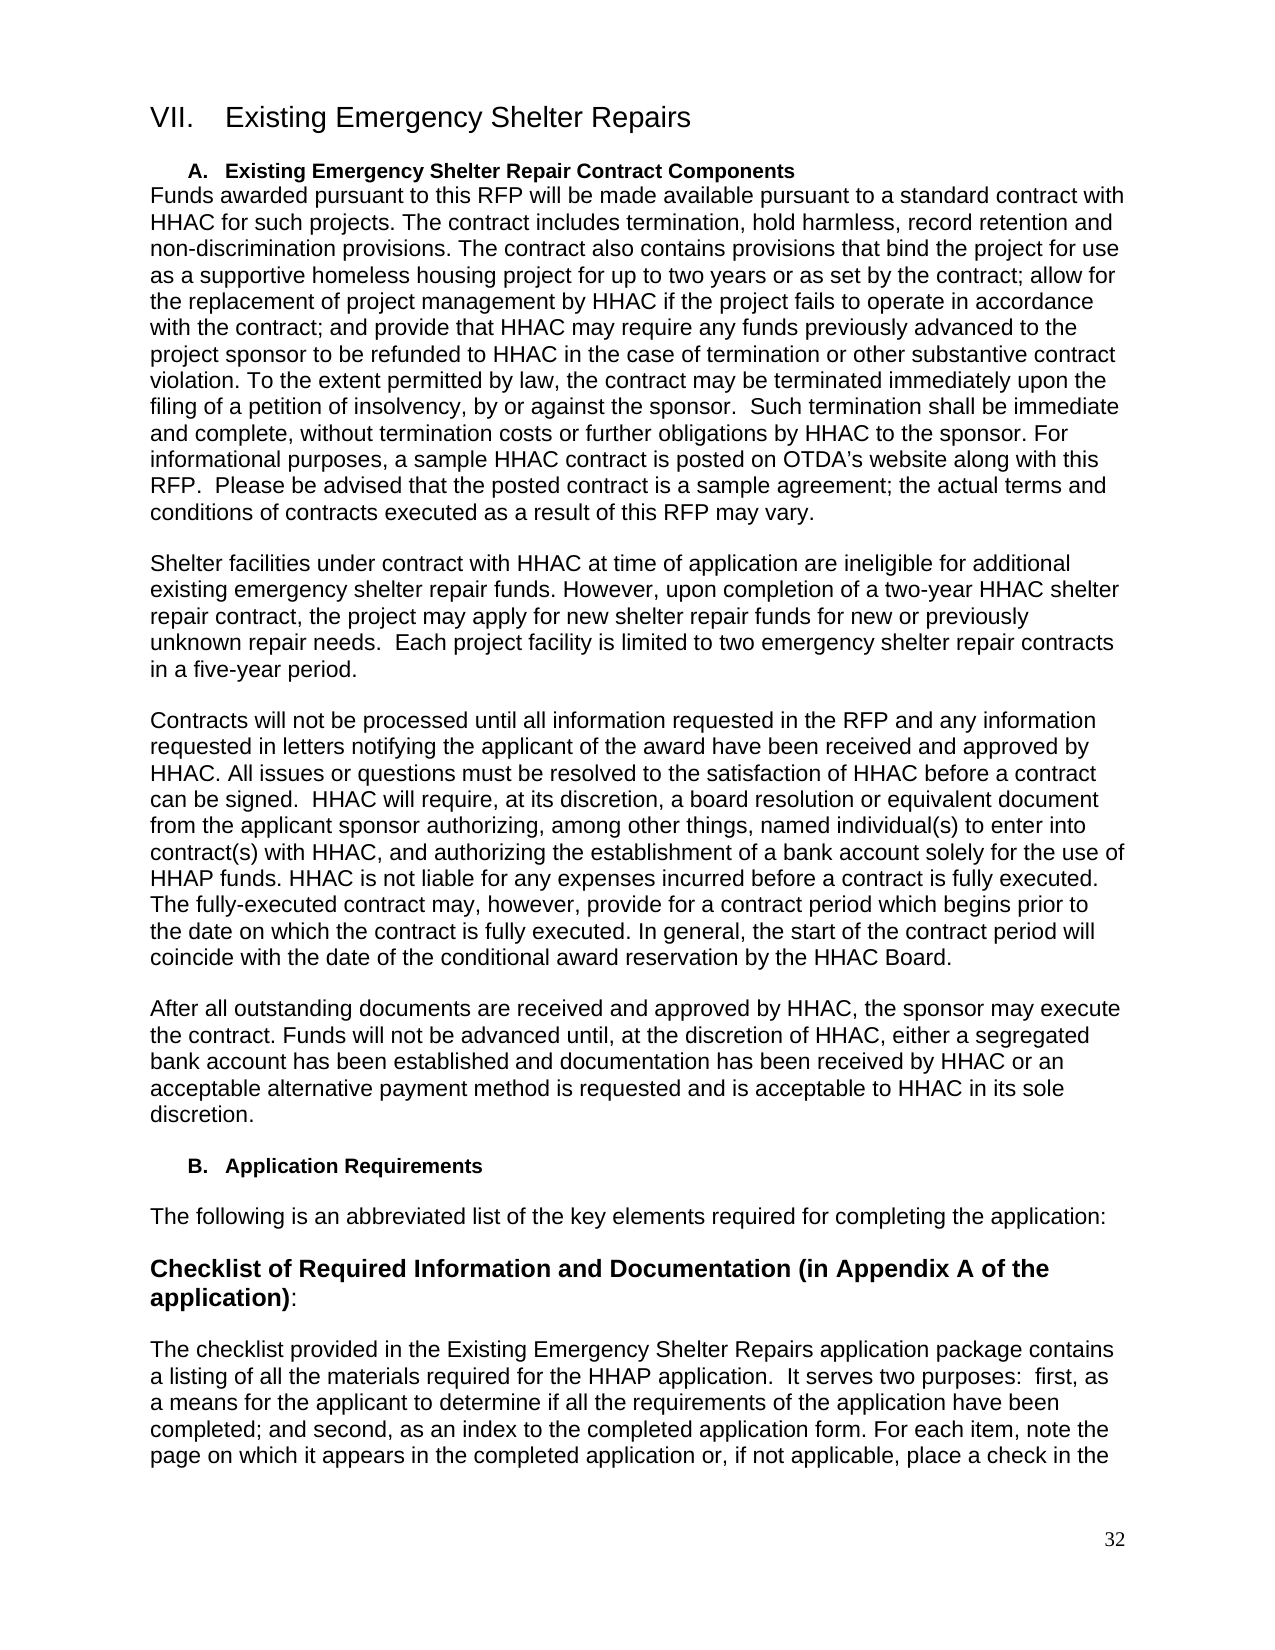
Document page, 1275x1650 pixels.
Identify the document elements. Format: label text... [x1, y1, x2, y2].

list Application Requirements [187, 1154, 1125, 1178]
text After all outstanding documents are received and approved by HHAC, the sponsor may execute the contract. Funds will not be advanced until, at the discretion of HHAC, either a segregated bank account has been established and documentation has been received by HHAC or an acceptable alternative payment method is requested and is acceptable to HHAC in its sole discretion. [150, 995, 1125, 1127]
title VII. Existing Emergency Shelter Repairs [150, 100, 1125, 133]
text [150, 1336, 1125, 1468]
text Checklist of Required Information and Documentation (in Appendix A of the application): [150, 1254, 1125, 1311]
text Contracts will not be processed until all information requested in the RFP and any information requested in letters notifying the applicant of the award have been received and approved by HHAC. All issues or questions must be resolved to the satisfaction of HHAC before a contract can be signed. HHAC will require, at its discretion, a board resolution or equivalent document from the applicant sponsor authorizing, among other things, named individual(s) to enter into contract(s) with HHAC, and authorizing the establishment of a bank account solely for the use of HHAP funds. HHAC is not liable for any expenses incurred before a contract is fully executed. The fully-executed contract may, however, provide for a contract period which begins prior to the date on which the contract is fully executed. In general, the start of the contract period will coincide with the date of the conditional award reservation by the HHAC Board. [150, 707, 1125, 970]
text The following is an abbreviated list of the key elements required for completing the application: [150, 1203, 1125, 1229]
list Existing Emergency Shelter Repair Contract Components [187, 158, 1125, 182]
text Funds awarded pursuant to this RFP will be made available pursuant to a standard contract with HHAC for such projects. The contract includes termination, hold harmless, record retention and non-discrimination provisions. The contract also contains provisions that bind the project for use as a supportive homeless housing project for up to two years or as set by the contract; allow for the replacement of project management by HHAC if the project fails to operate in accordance with the contract; and provide that HHAC may require any funds previously advanced to the project sponsor to be refunded to HHAC in the case of termination or other substantive contract violation. To the extent permitted by law, the contract may be terminated immediately upon the filing of a petition of insolvency, by or against the sponsor. Such termination shall be immediate and complete, without termination costs or further obligations by HHAC to the sponsor. For informational purposes, a sample HHAC contract is posted on OTDA’s website along with this RFP. Please be advised that the posted contract is a sample agreement; the actual terms and conditions of contracts executed as a result of this RFP may vary. [150, 182, 1125, 525]
text Shelter facilities under contract with HHAC at time of application are ineligible for additional existing emergency shelter repair funds. However, upon completion of a two-year HHAC shelter repair contract, the project may apply for new shelter repair funds for new or previously unknown repair needs. Each project facility is limited to two emergency shelter repair contracts in a five-year period. [150, 550, 1125, 682]
